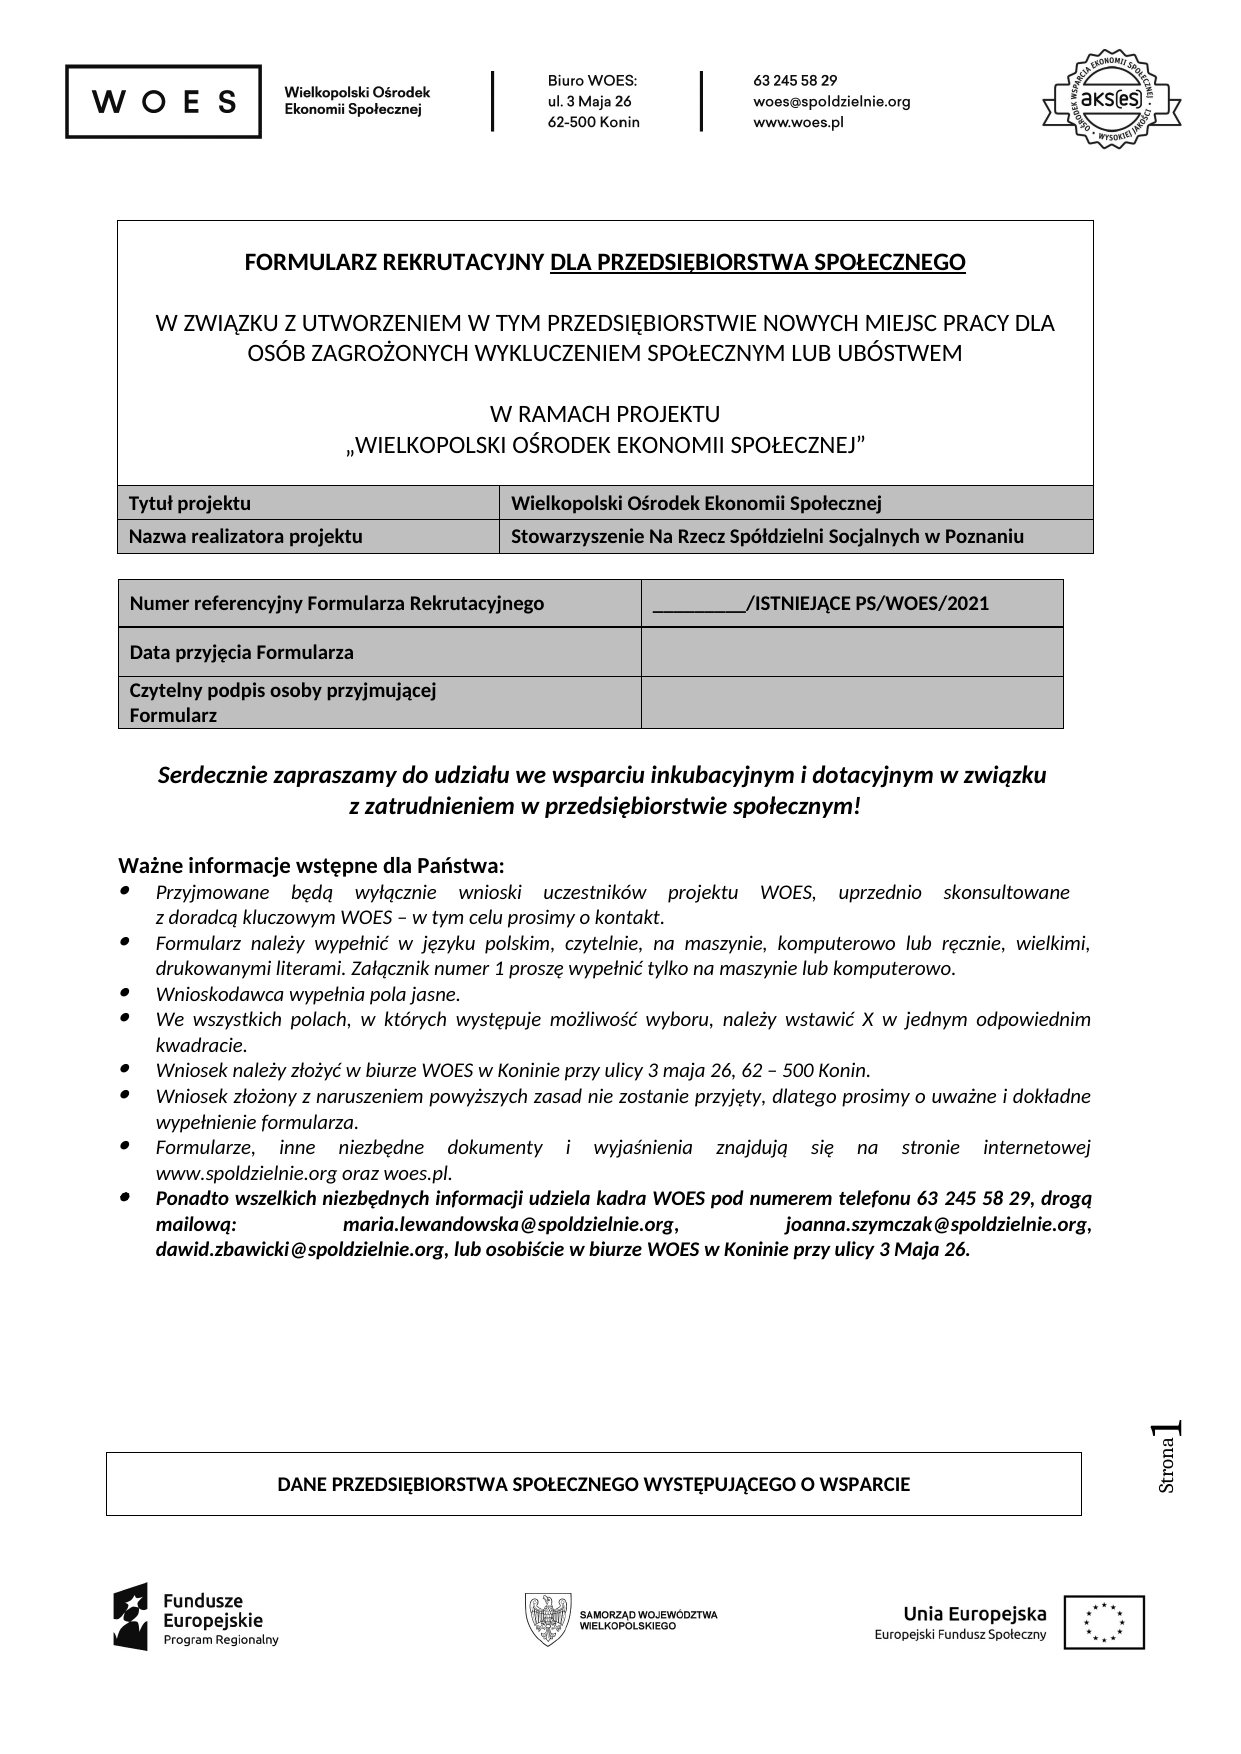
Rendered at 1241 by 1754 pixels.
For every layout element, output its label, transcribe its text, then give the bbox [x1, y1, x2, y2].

list Formularz należy wypełnić w języku polskim, czytelnie, na maszynie, komputerowo lub ręcznie, wielkimi, drukowanymi literami. Załącznik numer 1 proszę wypełnić tylko na maszynie lub komputerowo. [118, 930, 1093, 981]
picture [0, 1, 1240, 196]
text Serdecznie zapraszamy do udziału we wsparciu inkubacyjnym i dotacyjnym w związku z zatrudnieniem w przedsiębiorstwie społecznym! [118, 759, 1093, 820]
list Wnioskodawca wypełnia pola jasne. [118, 981, 1093, 1007]
list Przyjmowane będą wyłącznie wnioski uczestników projektu WOES, uprzednio skonsultowane z doradcą kluczowym WOES – w tym celu prosimy o kontakt. [118, 879, 1093, 930]
table_cell [642, 677, 1063, 728]
table_cell Stowarzyszenie Na Rzecz Spółdzielni Socjalnych w Poznaniu [500, 520, 1093, 553]
table_cell Wielkopolski Ośrodek Ekonomii Społecznej [500, 486, 1093, 519]
table_header DANE PRZEDSIĘBIORSTWA SPOŁECZNEGO WYSTĘPUJĄCEGO O WSPARCIE [107, 1453, 1081, 1514]
list Wniosek złożony z naruszeniem powyższych zasad nie zostanie przyjęty, dlatego prosimy o uważne i dokładne wypełnienie formularza. [118, 1083, 1093, 1134]
table_header Numer referencyjny Formularza Rekrutacyjnego [119, 580, 641, 626]
table_cell Data przyjęcia Formularza [119, 628, 641, 676]
text Ważne informacje wstępne dla Państwa: [118, 851, 1093, 879]
picture [29, 1520, 1241, 1730]
table_cell Nazwa realizatora projektu [118, 520, 499, 553]
table_cell Czytelny podpis osoby przyjmującej Formularz [119, 677, 641, 728]
list Wniosek należy złożyć w biurze WOES w Koninie przy ulicy 3 maja 26, 62 – 500 Konin. [118, 1058, 1093, 1083]
table_cell Tytuł projektu [118, 486, 499, 519]
list We wszystkich polach, w których występuje możliwość wyboru, należy wstawić X w jednym odpowiednim kwadracie. [118, 1007, 1093, 1058]
table_header FORMULARZ REKRUTACYJNY DLA PRZEDSIĘBIORSTWA SPOŁECZNEGO W ZWIĄZKU Z UTWORZENIEM W TYM PRZEDSIĘBIORSTWIE NOWYCH MIEJSC PRACY DLA OSÓB ZAGROŻONYCH WYKLUCZENIEM SPOŁECZNYM LUB UBÓSTWEM W RAMACH PROJEKTU „WIELKOPOLSKI OŚRODEK EKONOMII SPOŁECZNEJ” [118, 221, 1093, 485]
list Ponadto wszelkich niezbędnych informacji udziela kadra WOES pod numerem telefonu 63 245 58 29, drogą mailową: maria.lewandowska@spoldzielnie.org, joanna.szymczak@spoldzielnie.org, dawid.zbawicki@spoldzielnie.org, lub osobiście w biurze WOES w Koninie przy ulicy 3 Maja 26. [118, 1185, 1093, 1262]
list Formularze, inne niezbędne dokumenty i wyjaśnienia znajdują się na stronie internetowej www.spoldzielnie.org oraz woes.pl. [118, 1134, 1093, 1185]
table_cell [642, 628, 1063, 676]
table_header _________/ISTNIEJĄCE PS/WOES/2021 [642, 580, 1063, 626]
